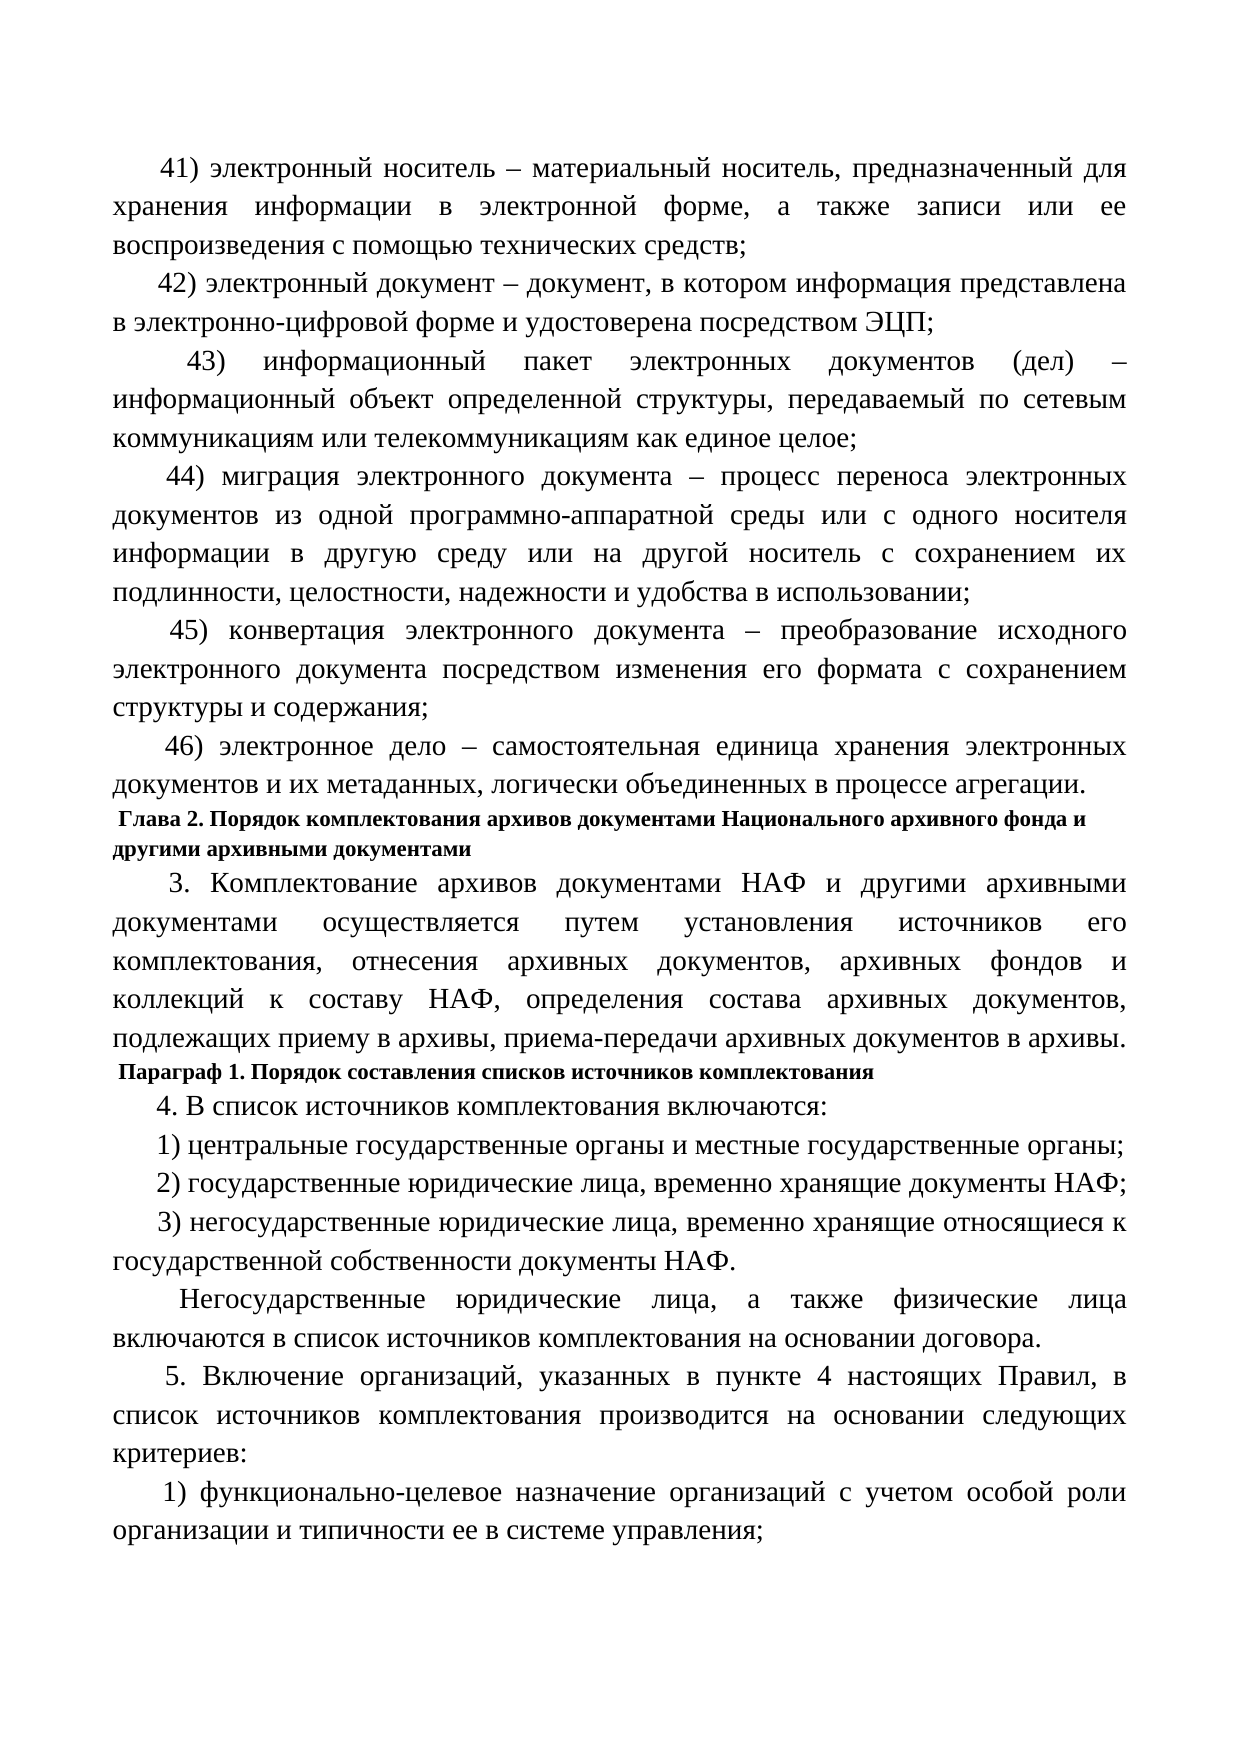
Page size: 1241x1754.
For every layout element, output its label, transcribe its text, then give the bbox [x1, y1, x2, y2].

text Негосударственные юридические лица, а также физические лица включаются в список источников комплектования на основании договора. [112, 1281, 1128, 1353]
text 44) миграция электронного документа – процесс переноса электронных документов из одной программно-аппаратной среды или с одного носителя информации в другую среду или на другой носитель с сохранением их подлинности, целостности, надежности и удобства в использовании; [112, 458, 1128, 607]
text 43) информационный пакет электронных документов (дел) – информационный объект определенной структуры, передаваемый по сетевым коммуникациям или телекоммуникациям как единое целое; [112, 343, 1128, 453]
text 4. В список источников комплектования включаются: [112, 1088, 1128, 1122]
text 41) электронный носитель – материальный носитель, предназначенный для хранения информации в электронной форме, а также записи или ее воспроизведения с помощью технических средств; [112, 150, 1128, 261]
text Параграф 1. Порядок составления списков источников комплектования [112, 1058, 1128, 1085]
text 3. Комплектование архивов документами НАФ и другими архивными документами осуществляется путем установления источников его комплектования, отнесения архивных документов, архивных фондов и коллекций к составу НАФ, определения состава архивных документов, подлежащих приему в архивы, приема-передачи архивных документов в архивы. [112, 866, 1128, 1053]
text 42) электронный документ – документ, в котором информация представлена в электронно-цифровой форме и удостоверена посредством ЭЦП; [112, 266, 1128, 338]
text 46) электронное дело – самостоятельная единица хранения электронных документов и их метаданных, логически объединенных в процессе агрегации. [112, 728, 1128, 800]
text Глава 2. Порядок комплектования архивов документами Национального архивного фонда и другими архивными документами [112, 805, 1128, 862]
text 5. Включение организаций, указанных в пункте 4 настоящих Правил, в список источников комплектования производится на основании следующих критериев: [112, 1358, 1128, 1469]
text 3) негосударственные юридические лица, временно хранящие относящиеся к государственной собственности документы НАФ. [112, 1204, 1128, 1276]
text 2) государственные юридические лица, временно хранящие документы НАФ; [112, 1166, 1128, 1199]
text 45) конвертация электронного документа – преобразование исходного электронного документа посредством изменения его формата с сохранением структуры и содержания; [112, 612, 1128, 723]
text 1) центральные государственные органы и местные государственные органы; [112, 1127, 1128, 1161]
text 1) функционально-целевое назначение организаций с учетом особой роли организации и типичности ее в системе управления; [112, 1474, 1128, 1546]
